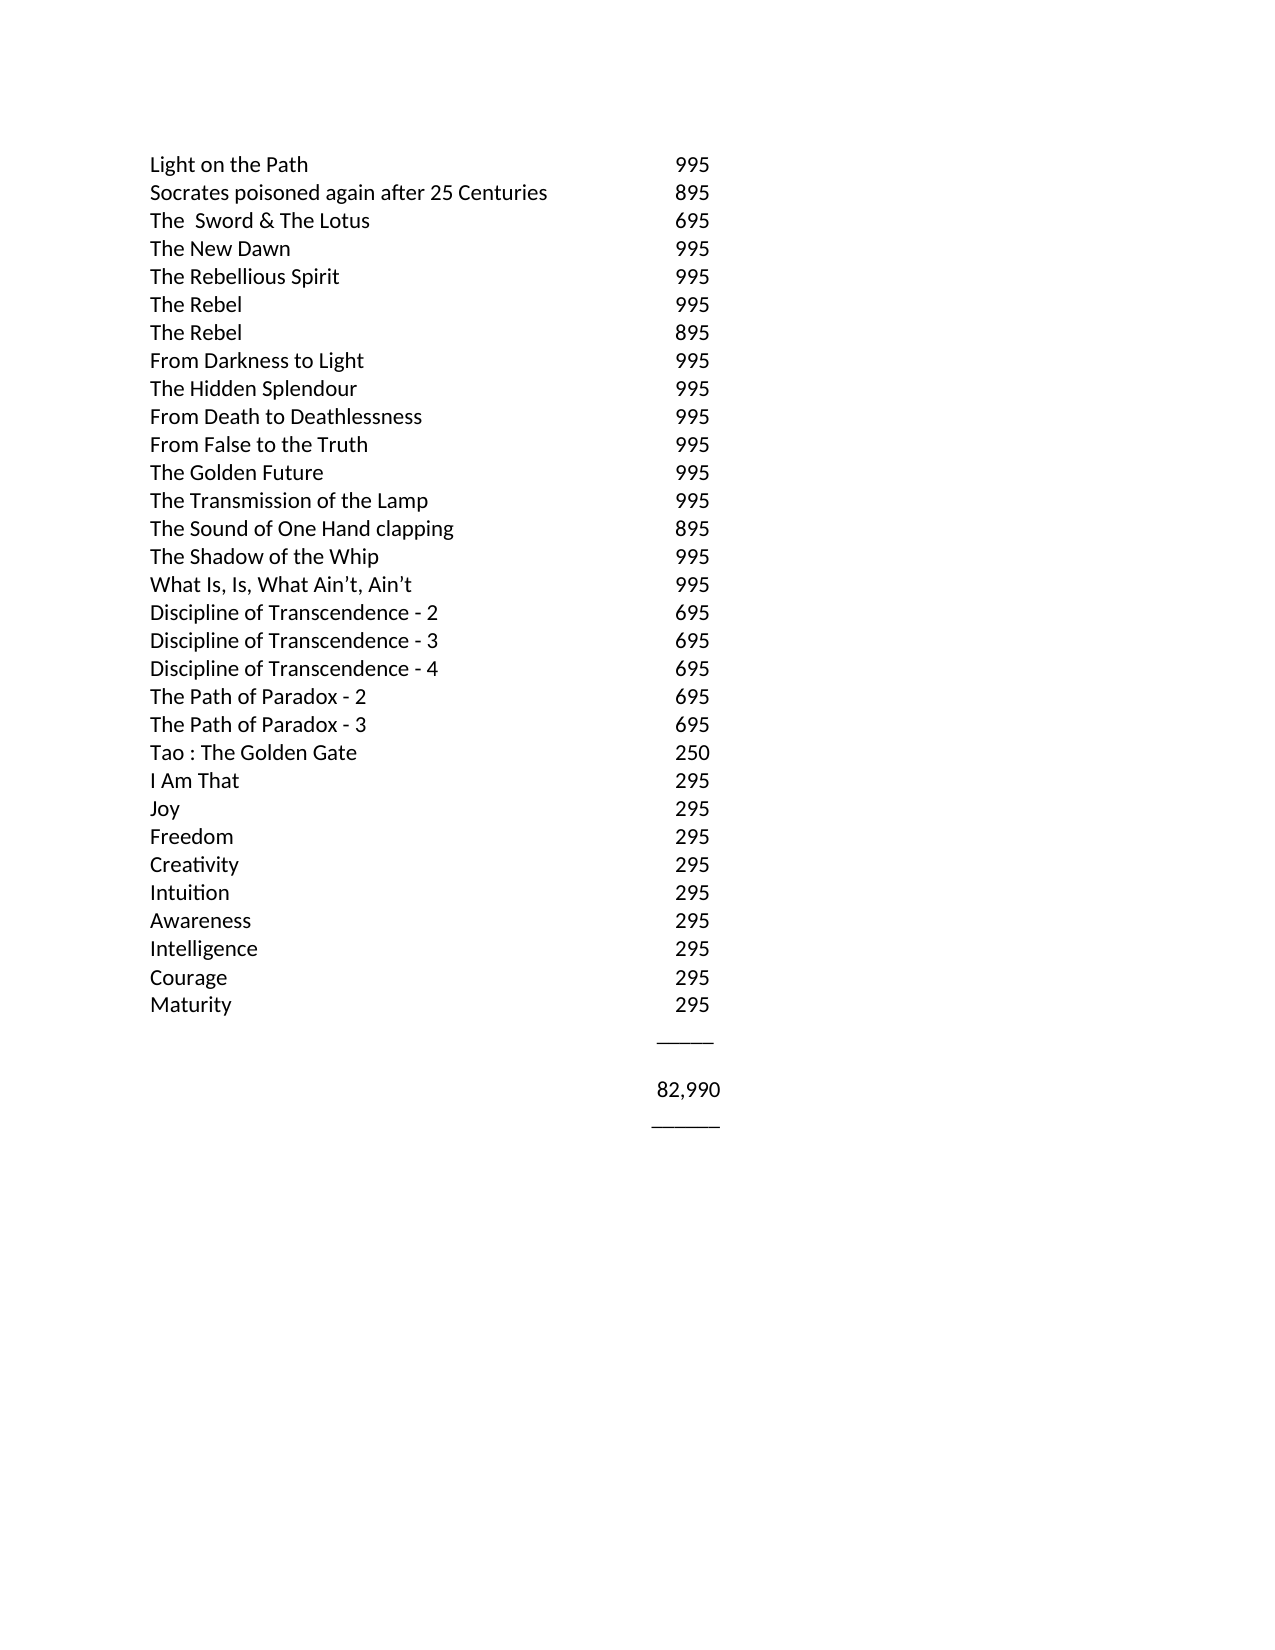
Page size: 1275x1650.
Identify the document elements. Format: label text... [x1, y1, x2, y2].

text The Path of Paradox - 2 695 [150, 682, 1125, 710]
text The New Dawn 995 [150, 234, 1125, 262]
text From Darkness to Light 995 [150, 346, 1125, 374]
text Freedom 295 [150, 822, 1125, 851]
text I Am That 295 [150, 766, 1125, 794]
text The Golden Future 995 [150, 458, 1125, 486]
text Awareness 295 [150, 907, 1125, 934]
text Creativity 295 [150, 851, 1125, 878]
text Maturity 295 [150, 991, 1125, 1019]
text The Sound of One Hand clapping 895 [150, 514, 1125, 542]
text The Hidden Splendour 995 [150, 374, 1125, 402]
text The Transmission of the Lamp 995 [150, 486, 1125, 514]
text From Death to Deathlessness 995 [150, 402, 1125, 430]
text _____ [150, 1019, 1125, 1047]
text What Is, Is, What Ain’t, Ain’t 995 [150, 570, 1125, 598]
text The Path of Paradox - 3 695 [150, 710, 1125, 738]
text Discipline of Transcendence - 4 695 [150, 654, 1125, 682]
text From False to the Truth 995 [150, 430, 1125, 458]
text Intelligence 295 [150, 934, 1125, 963]
text Light on the Path 995 [150, 150, 1125, 178]
text Discipline of Transcendence - 2 695 [150, 598, 1125, 626]
text Courage 295 [150, 963, 1125, 991]
text Joy 295 [150, 794, 1125, 822]
text Socrates poisoned again after 25 Centuries 895 [150, 178, 1125, 206]
text Intuition 295 [150, 878, 1125, 907]
text The Sword & The Lotus 695 [150, 206, 1125, 234]
text The Rebel 995 [150, 290, 1125, 318]
text ______ [150, 1103, 1125, 1131]
text The Rebel 895 [150, 318, 1125, 346]
text 82,990 [150, 1075, 1125, 1103]
text The Rebellious Spirit 995 [150, 262, 1125, 290]
text The Shadow of the Whip 995 [150, 542, 1125, 570]
text Discipline of Transcendence - 3 695 [150, 626, 1125, 654]
text Tao : The Golden Gate 250 [150, 738, 1125, 766]
